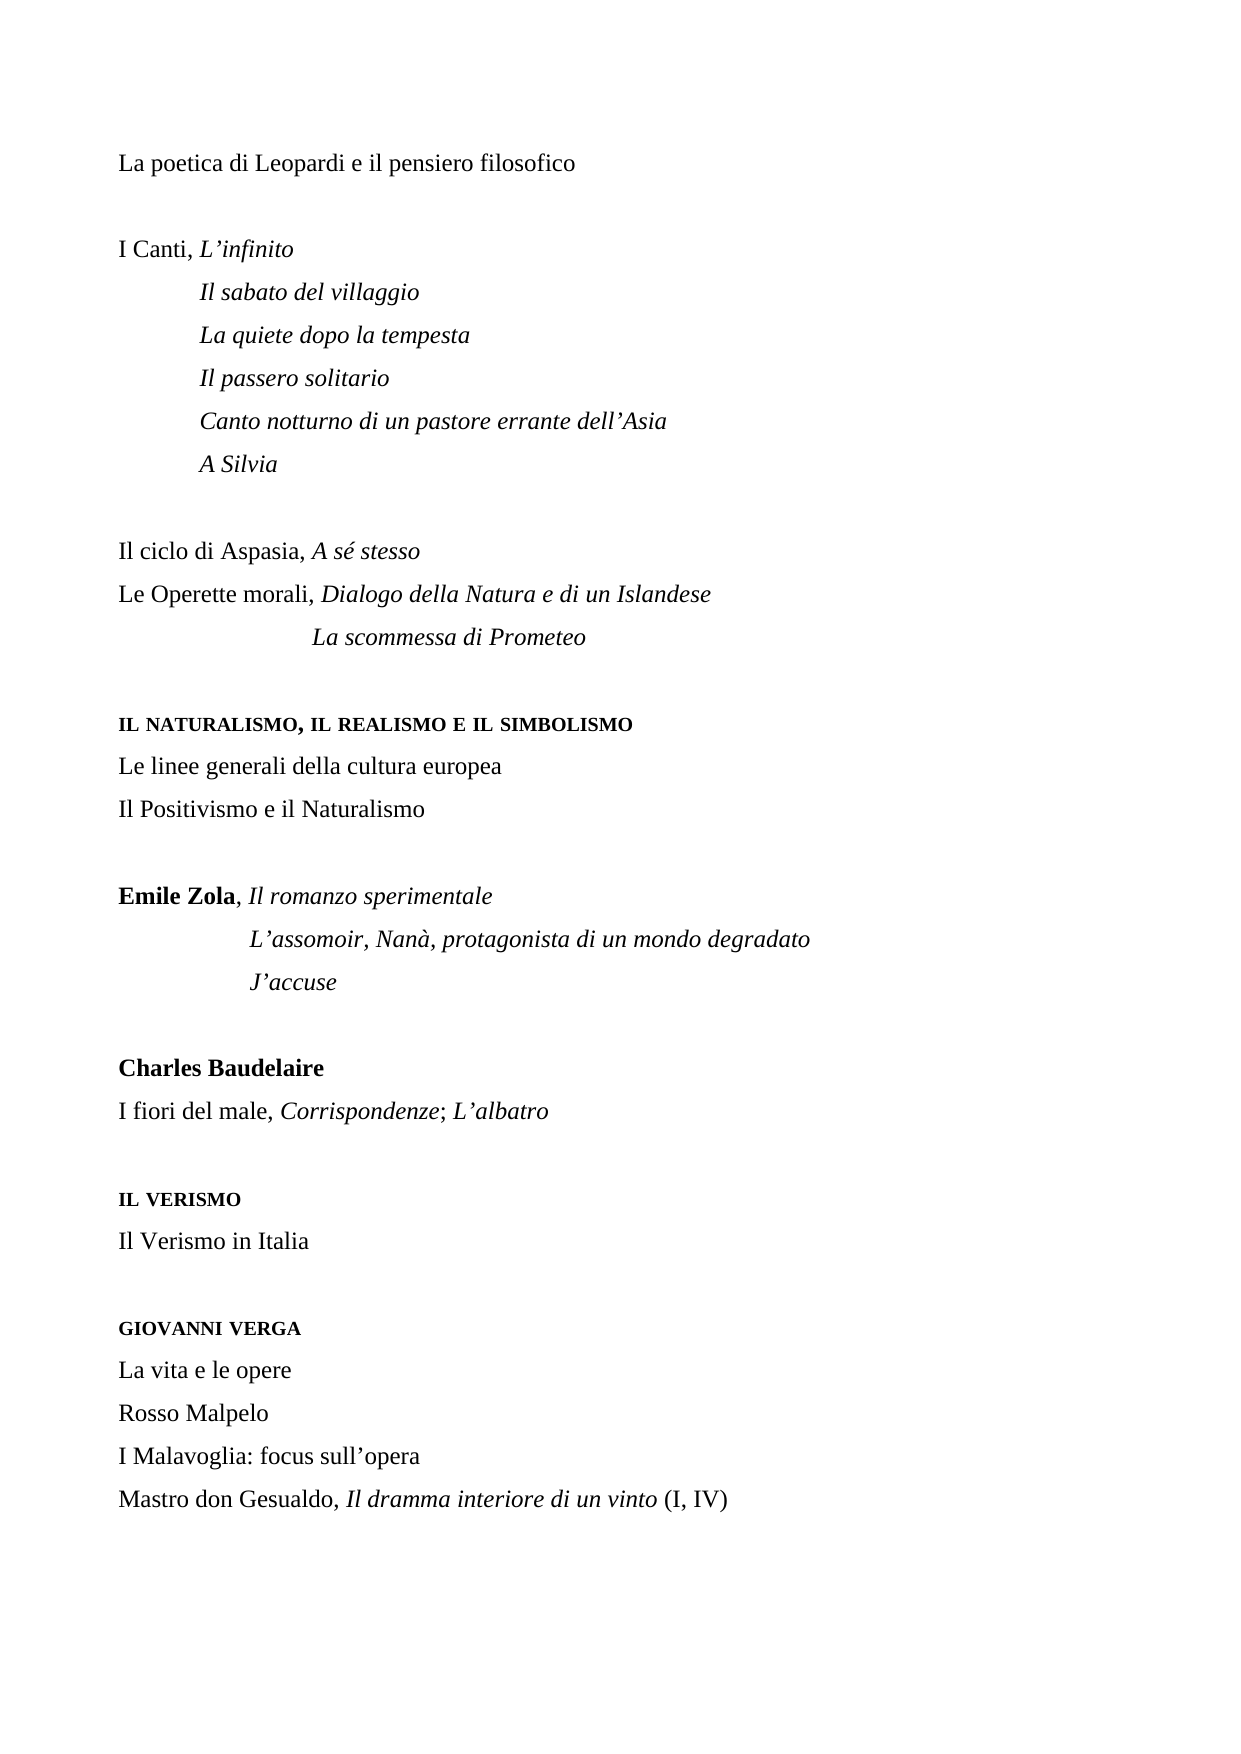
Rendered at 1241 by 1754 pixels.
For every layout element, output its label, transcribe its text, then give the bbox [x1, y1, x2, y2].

text I Malavoglia: focus sull’opera [118, 1441, 1122, 1470]
text il verismo [118, 1183, 1122, 1211]
text il naturalismo, il realismo e il simbolismo [118, 708, 1122, 737]
text Le linee generali della cultura europea [118, 751, 1122, 780]
text J’accuse [118, 967, 1122, 996]
text La vita e le opere [118, 1355, 1122, 1384]
text Mastro don Gesualdo, Il dramma interiore di un vinto (I, IV) [118, 1484, 1122, 1513]
text La scommessa di Prometeo [118, 622, 1122, 651]
text giovanni verga [118, 1312, 1122, 1341]
text Canto notturno di un pastore errante dell’Asia [118, 406, 1122, 435]
text A Silvia [118, 449, 1122, 478]
text Il passero solitario [118, 363, 1122, 392]
text Il sabato del villaggio [118, 277, 1122, 306]
text La poetica di Leopardi e il pensiero filosofico [118, 148, 1122, 176]
text I fiori del male, Corrispondenze; L’albatro [118, 1096, 1122, 1125]
text Il Positivismo e il Naturalismo [118, 794, 1122, 823]
text Rosso Malpelo [118, 1398, 1122, 1427]
text Charles Baudelaire [118, 1053, 1122, 1082]
text Il Verismo in Italia [118, 1226, 1122, 1254]
text Il ciclo di Aspasia, A sé stesso [118, 536, 1122, 564]
text L’assomoir, Nanà, protagonista di un mondo degradato [118, 924, 1122, 953]
text Emile Zola, Il romanzo sperimentale [118, 881, 1122, 909]
text I Canti, L’infinito [118, 234, 1122, 263]
text Le Operette morali, Dialogo della Natura e di un Islandese [118, 579, 1122, 608]
text La quiete dopo la tempesta [118, 320, 1122, 349]
